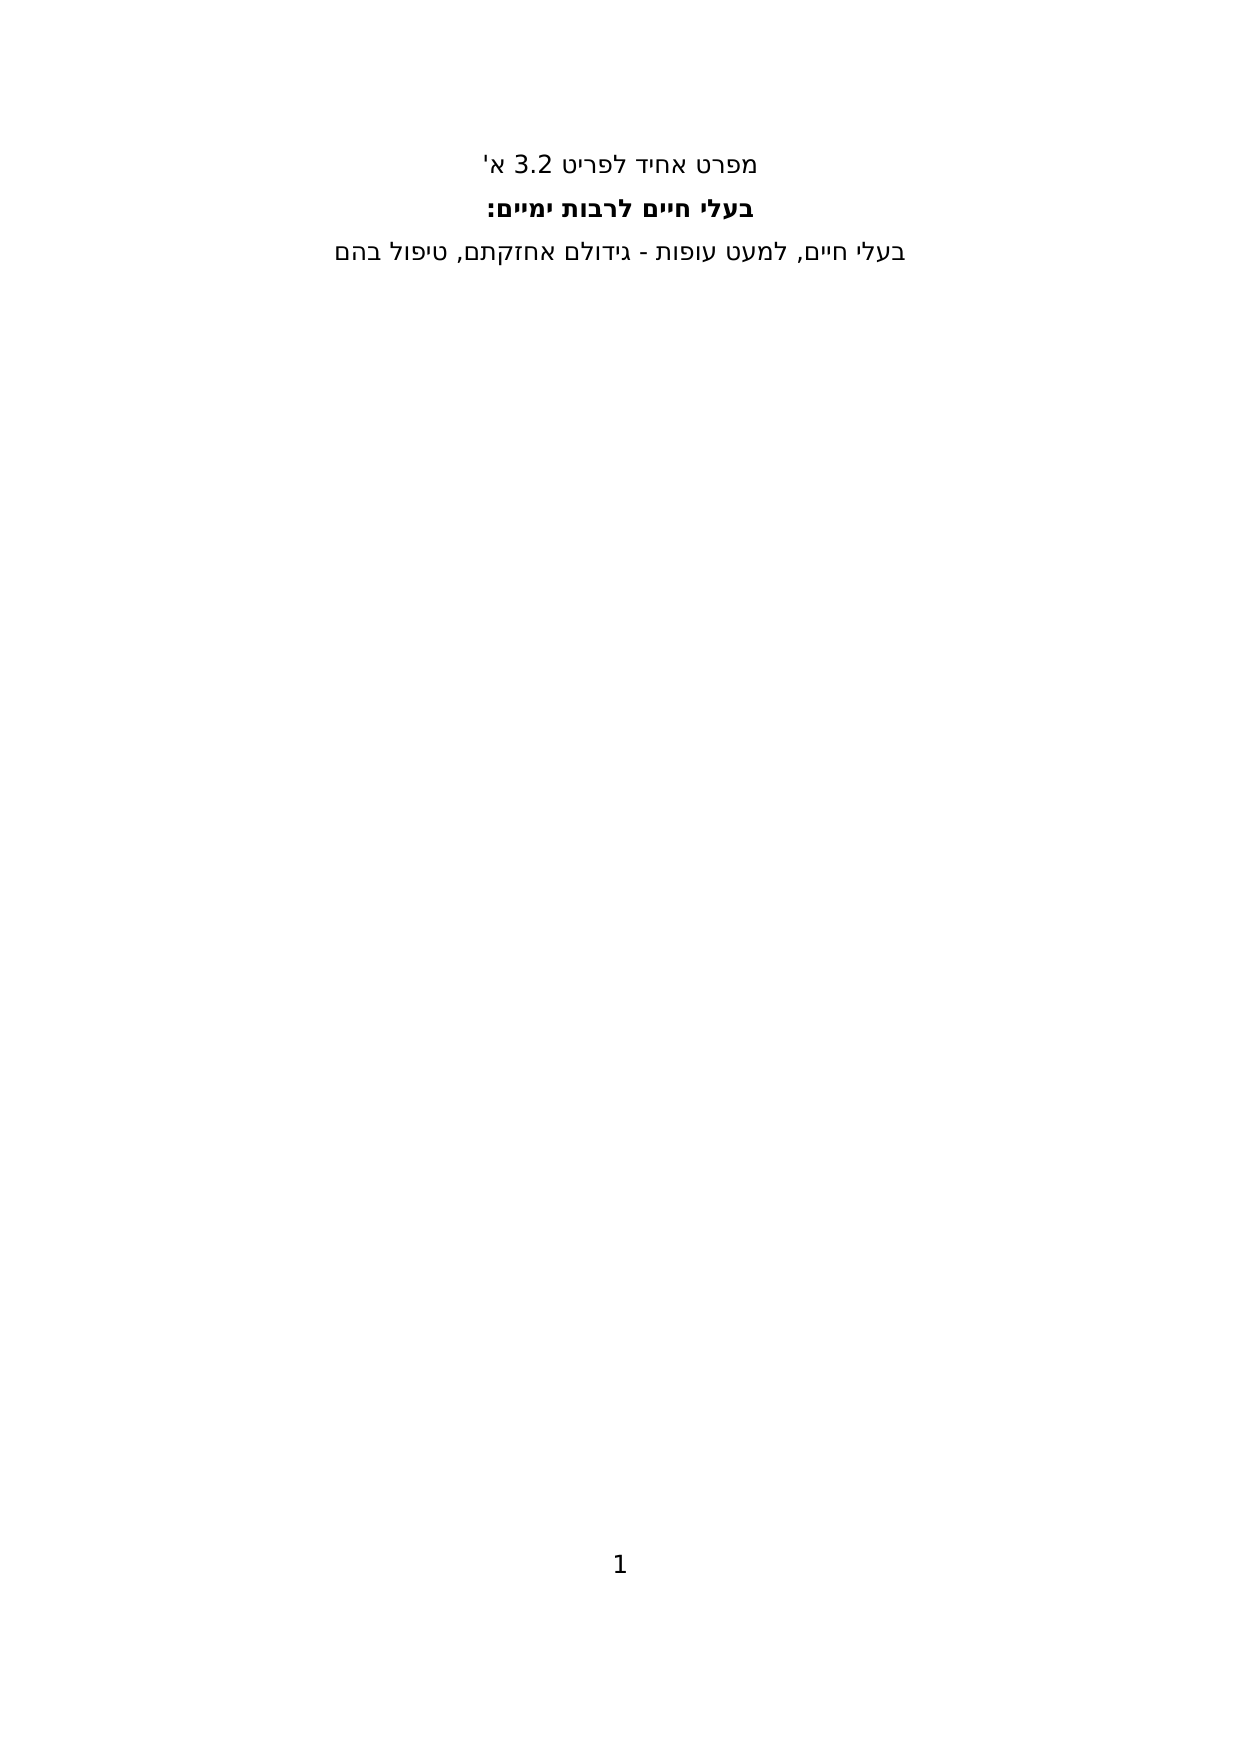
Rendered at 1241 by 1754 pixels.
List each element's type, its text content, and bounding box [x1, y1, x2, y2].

text מפרט אחיד לפריט 3.2 א' [187, 150, 1053, 179]
text בעלי חיים, למעט עופות - גידולם אחזקתם, טיפול בהם [187, 237, 1053, 267]
text בעלי חיים לרבות ימיים: [187, 194, 1053, 223]
